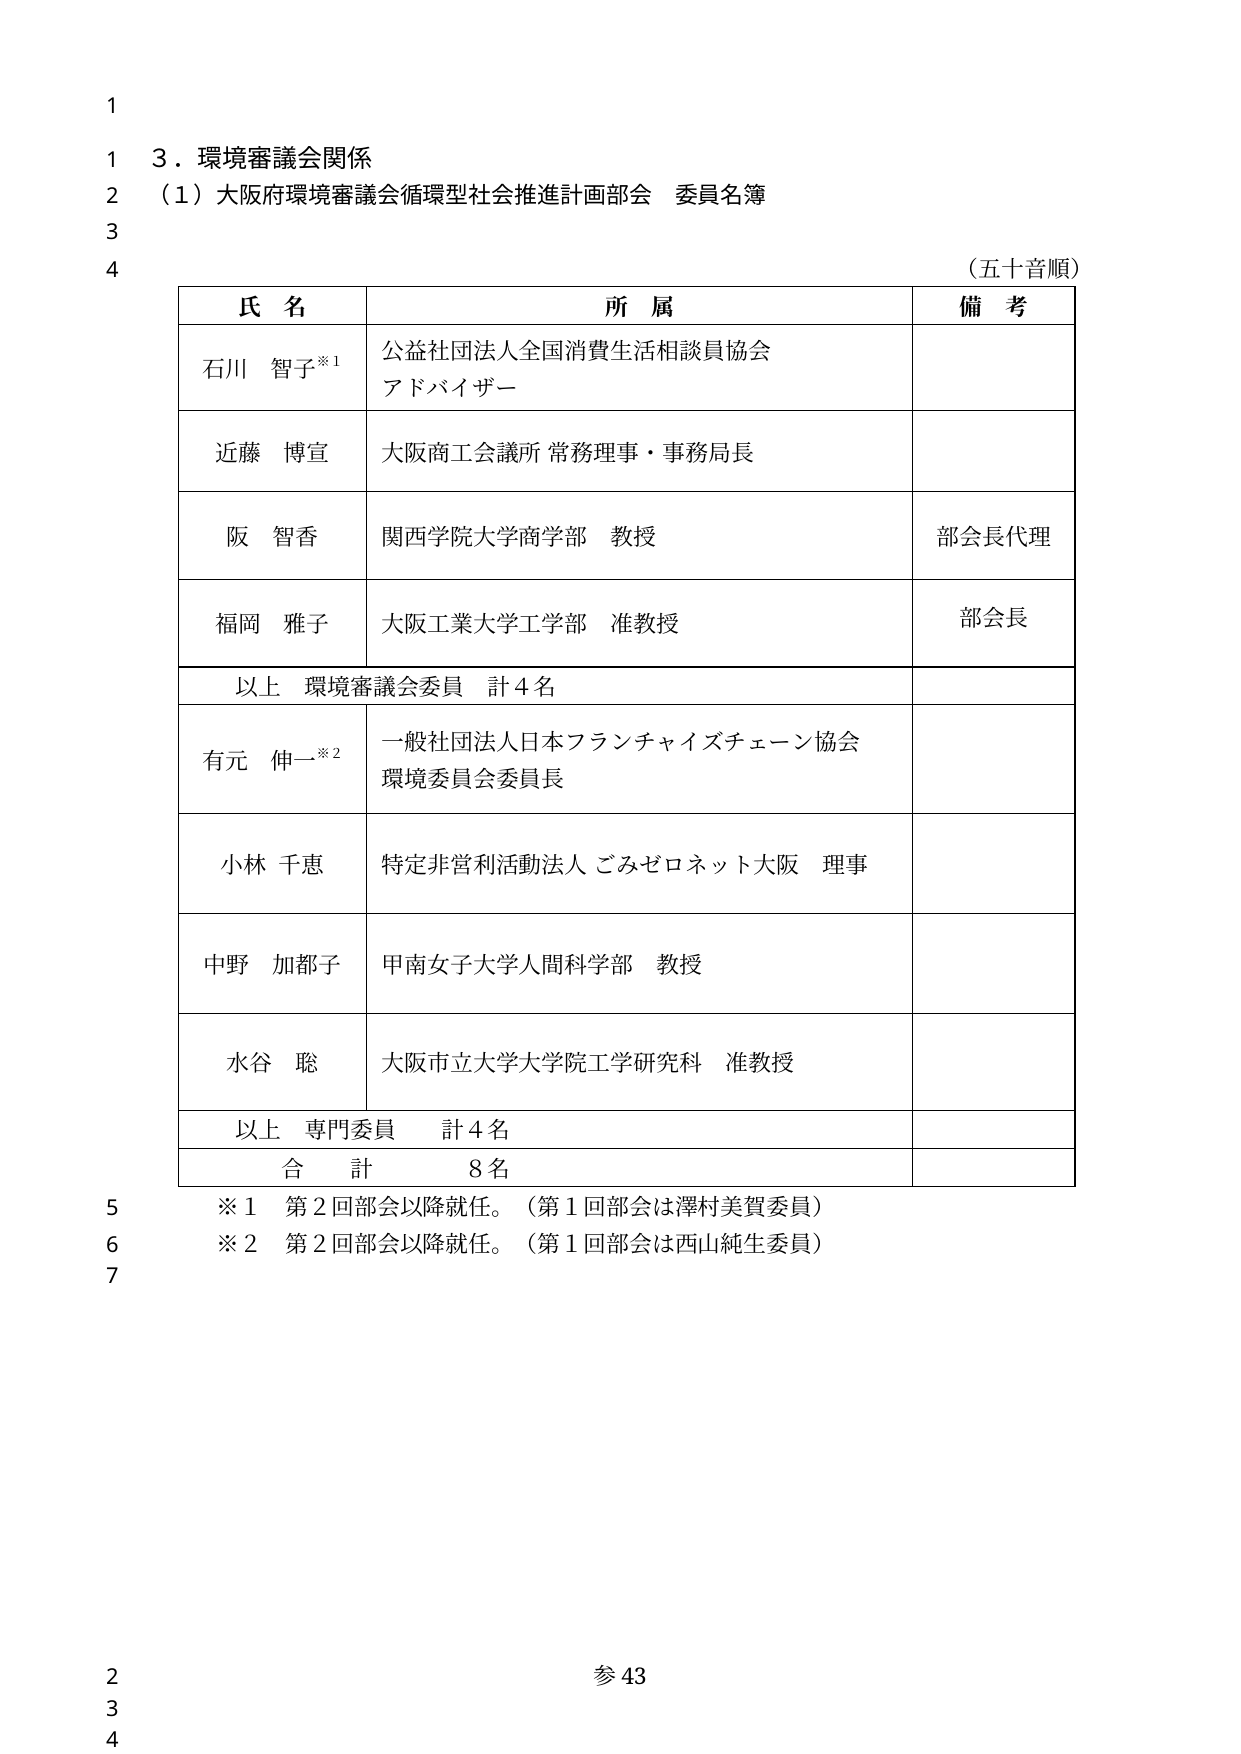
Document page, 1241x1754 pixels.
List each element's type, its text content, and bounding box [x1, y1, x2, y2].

table_cell 部会長 [913, 580, 1074, 666]
table_cell [913, 705, 1074, 813]
table_cell [913, 325, 1074, 410]
table_cell 甲南女子大学人間科学部 教授 [367, 914, 912, 1013]
table_header 氏 名 [179, 287, 366, 324]
text （五十音順） [148, 249, 1092, 286]
text ※２ 第２回部会以降就任。（第１回部会は西山純生委員） [148, 1224, 1092, 1261]
table_cell 公益社団法人全国消費生活相談員協会 アドバイザー [367, 325, 912, 410]
table_cell 部会長代理 [913, 492, 1074, 579]
table_cell 以上 環境審議会委員 計４名 [179, 668, 912, 704]
table_cell 大阪商工会議所 常務理事・事務局長 [367, 411, 912, 491]
table_cell [913, 1149, 1074, 1186]
table_cell 近藤 博宣 [179, 411, 366, 491]
table_header 所 属 [367, 287, 912, 324]
table_cell 有元 伸一※２ [179, 705, 366, 813]
table_cell 大阪工業大学工学部 准教授 [367, 580, 912, 666]
table_cell 小林 千恵 [179, 814, 366, 913]
table_cell 石川 智子※１ [179, 325, 366, 410]
table_cell 福岡 雅子 [179, 580, 366, 666]
table_cell [913, 668, 1074, 704]
text ※１ 第２回部会以降就任。（第１回部会は澤村美賀委員） [148, 1187, 1092, 1224]
table_cell 一般社団法人日本フランチャイズチェーン協会 環境委員会委員長 [367, 705, 912, 813]
table_cell 関西学院大学商学部 教授 [367, 492, 912, 579]
table_cell [913, 814, 1074, 913]
table_cell 阪 智香 [179, 492, 366, 579]
table_cell 中野 加都子 [179, 914, 366, 1013]
table_cell 以上 専門委員 計４名 [179, 1111, 912, 1148]
table_cell [913, 1111, 1074, 1148]
table_cell [913, 1014, 1074, 1109]
table_cell [913, 411, 1074, 491]
table_cell [913, 914, 1074, 1013]
table_cell 特定非営利活動法人 ごみゼロネット大阪 理事 [367, 814, 912, 913]
subtitle （１）大阪府環境審議会循環型社会推進計画部会 委員名簿 [148, 175, 1092, 212]
table_cell 大阪市立大学大学院工学研究科 准教授 [367, 1014, 912, 1109]
table_cell 合 計 ８名 [179, 1149, 912, 1186]
table_cell 水谷 聡 [179, 1014, 366, 1109]
table_header 備 考 [913, 287, 1074, 324]
subtitle ３．環境審議会関係 [148, 138, 1092, 175]
